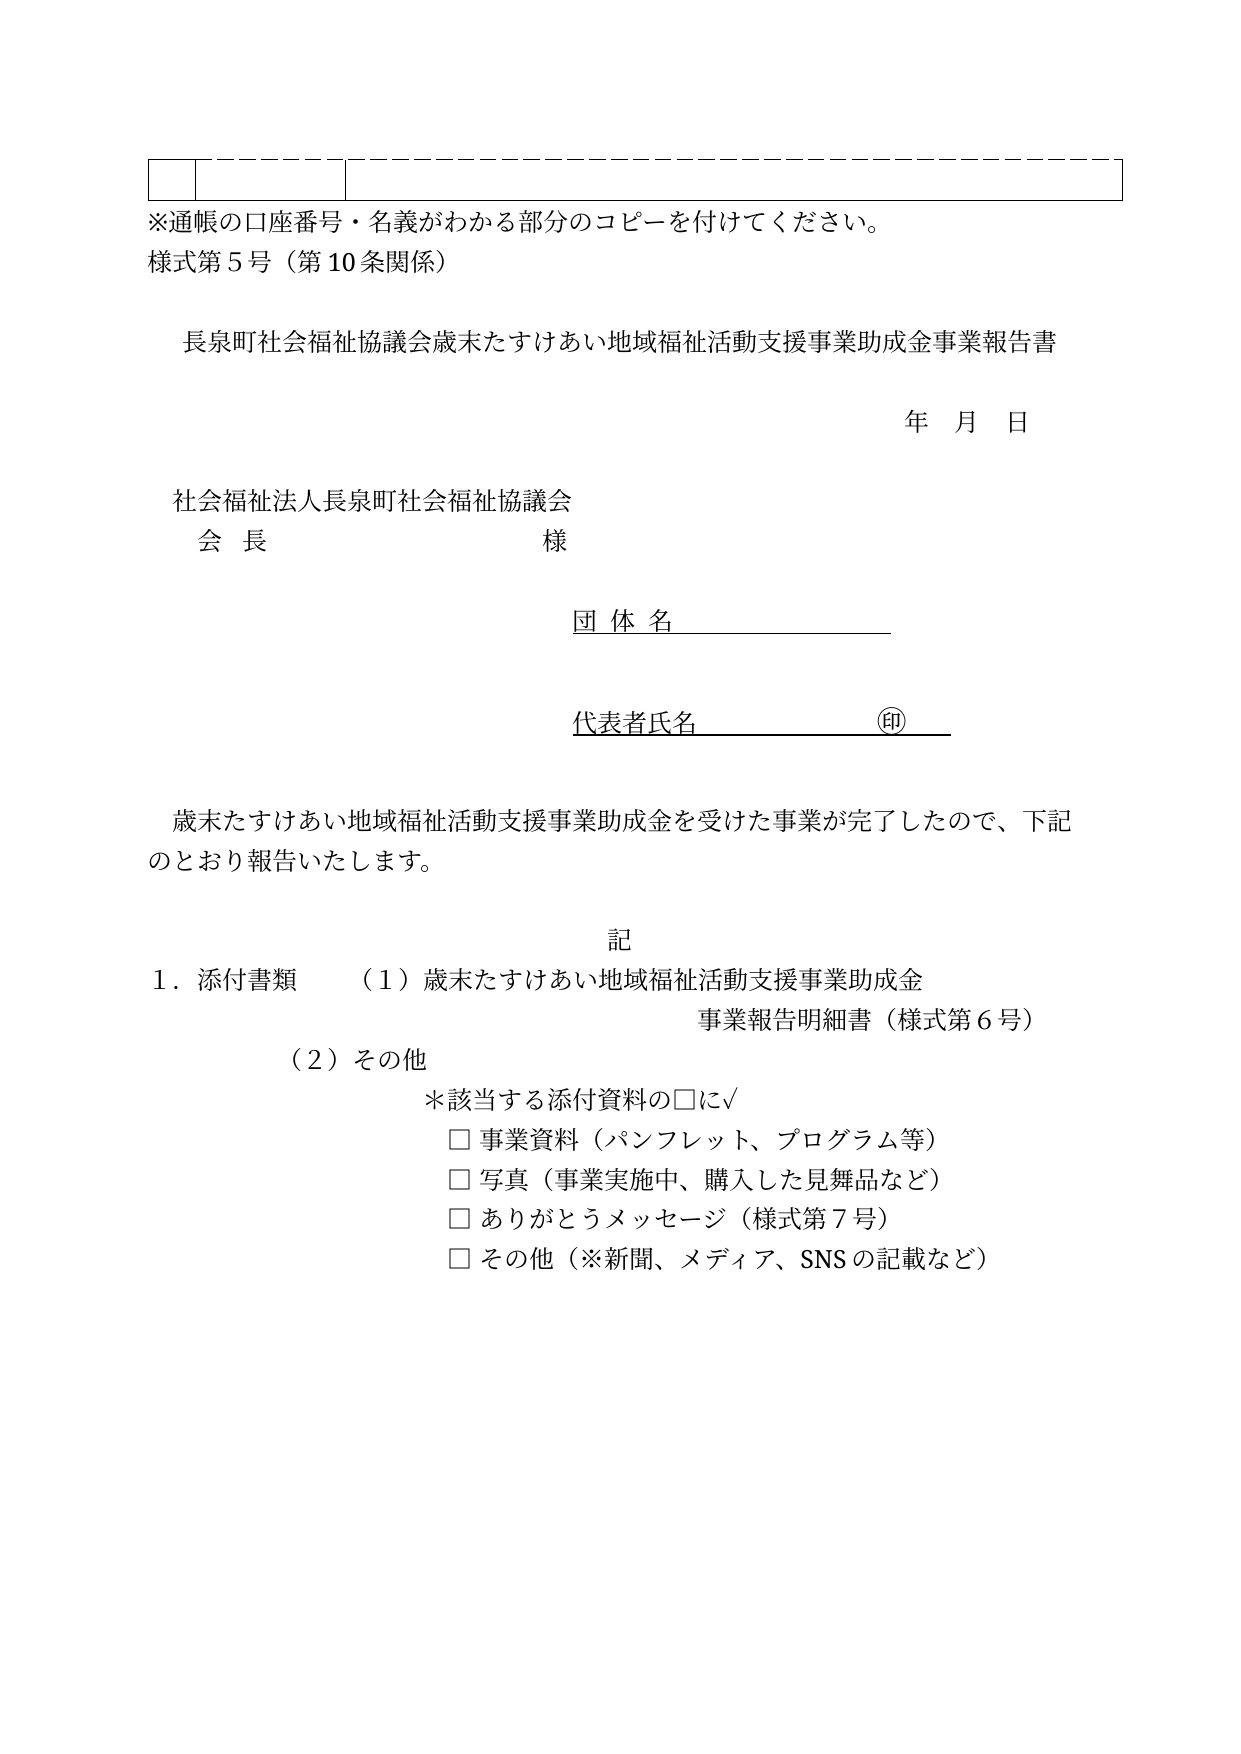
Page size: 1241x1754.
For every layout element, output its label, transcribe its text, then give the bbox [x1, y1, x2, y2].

text 長泉町社会福祉協議会歳末たすけあい地域福祉活動支援事業助成金事業報告書 [148, 321, 1092, 360]
text １．添付書類 （１）歳末たすけあい地域福祉活動支援事業助成金 [148, 959, 1092, 999]
text □ 事業資料（パンフレット、プログラム等） [148, 1118, 1092, 1158]
text 年 月 日 [148, 400, 1092, 440]
table_cell [346, 159, 1122, 200]
table_cell 口座名義人 [196, 159, 346, 200]
text □ ありがとうメッセージ（様式第７号） [148, 1198, 1092, 1238]
text 団 体 名 [148, 600, 1092, 640]
text 様式第５号（第10条関係） [148, 241, 1092, 281]
text ＊該当する添付資料の□に✓ [148, 1078, 1092, 1118]
text 社会福祉法人長泉町社会福祉協議会 [148, 480, 1092, 520]
text 事業報告明細書（様式第６号） [148, 999, 1092, 1039]
text □ 写真（事業実施中、購入した見舞品など） [148, 1158, 1092, 1198]
text 記 [148, 919, 1092, 959]
text 会 長 様 [148, 520, 1092, 560]
text （２）その他 [148, 1039, 1092, 1078]
text 歳末たすけあい地域福祉活動支援事業助成金を受けた事業が完了したので、下記のとおり報告いたします。 [148, 799, 1092, 879]
text □ その他（※新聞、メディア、SNSの記載など） [148, 1238, 1092, 1278]
text 代表者氏名 ㊞ [148, 679, 1092, 759]
text ※通帳の口座番号・名義がわかる部分のコピーを付けてください。 [148, 201, 1092, 241]
